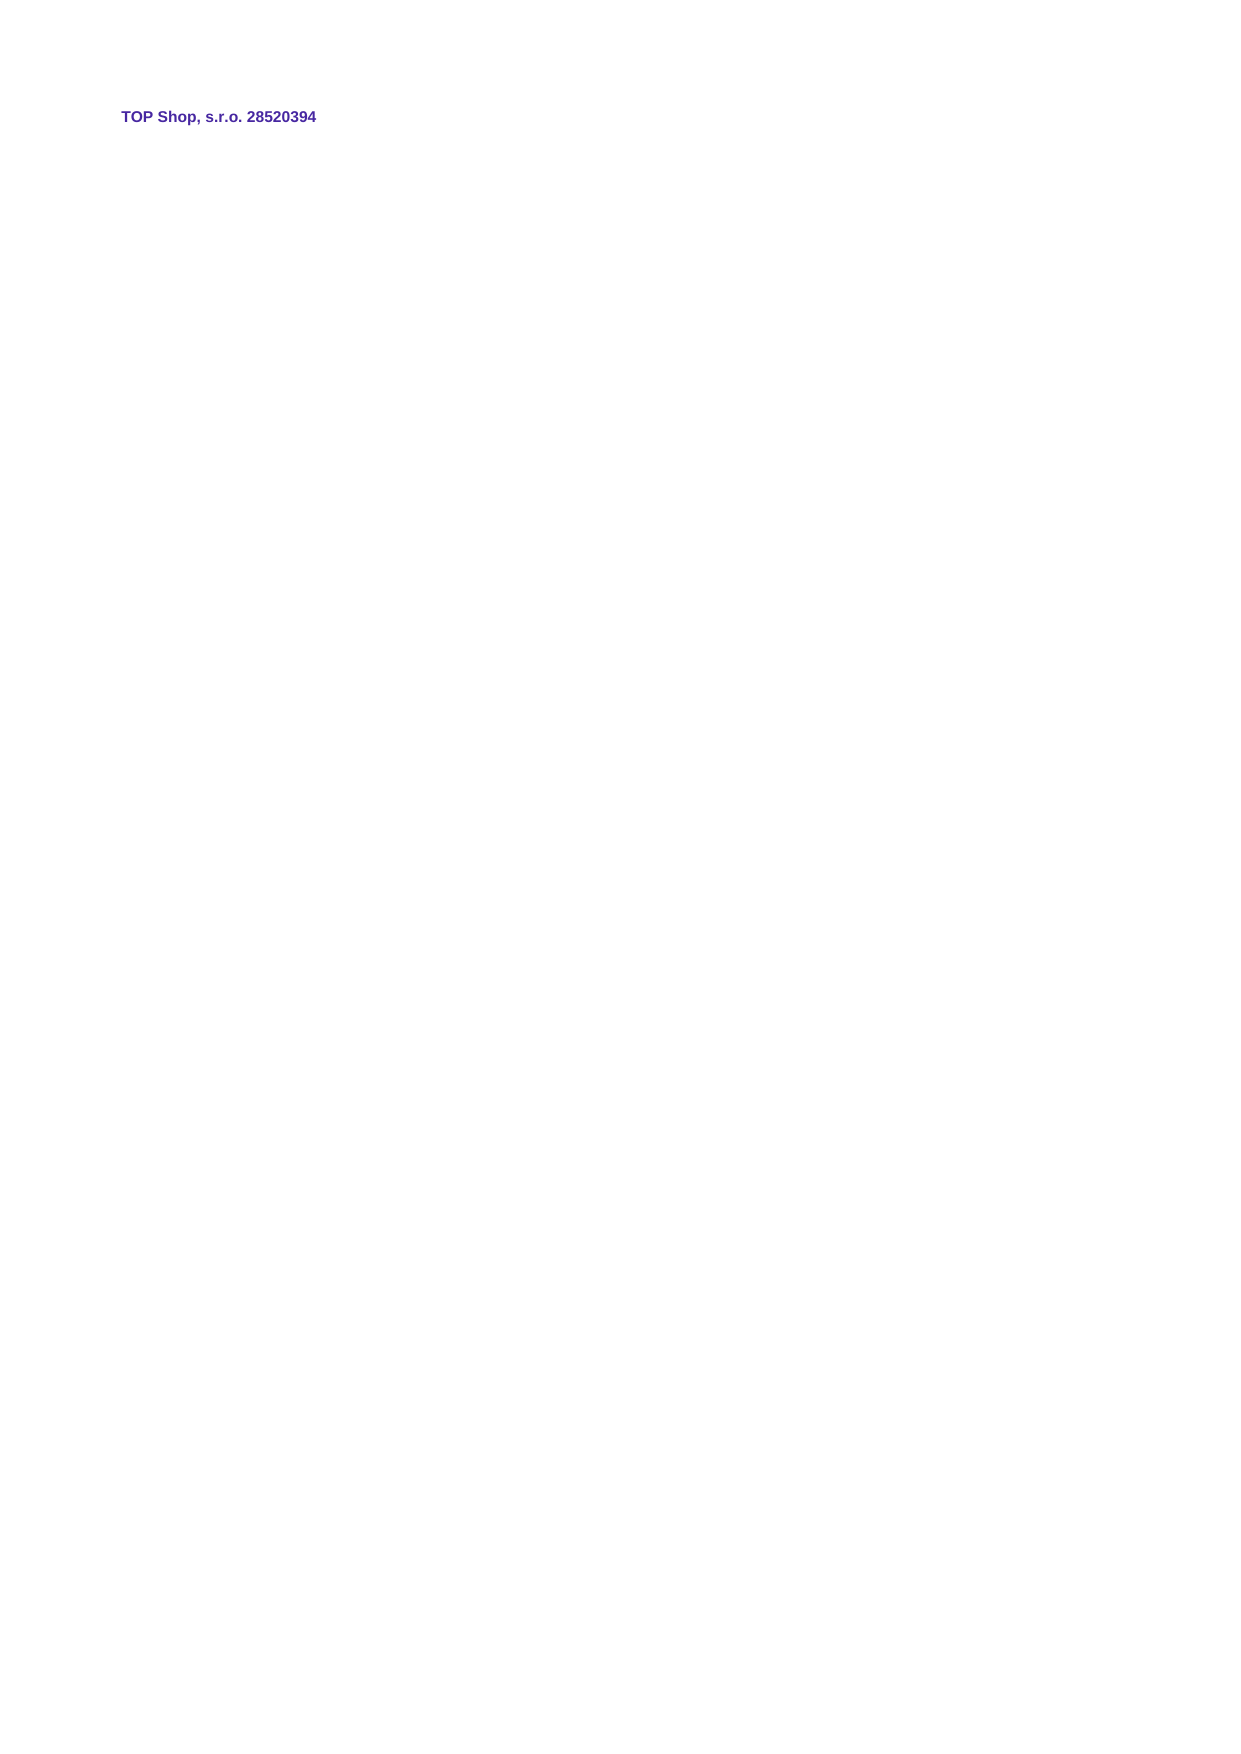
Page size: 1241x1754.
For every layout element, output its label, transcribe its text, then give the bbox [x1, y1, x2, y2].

text TOP Shop, s.r.o. 28520394 [96, 108, 1129, 126]
